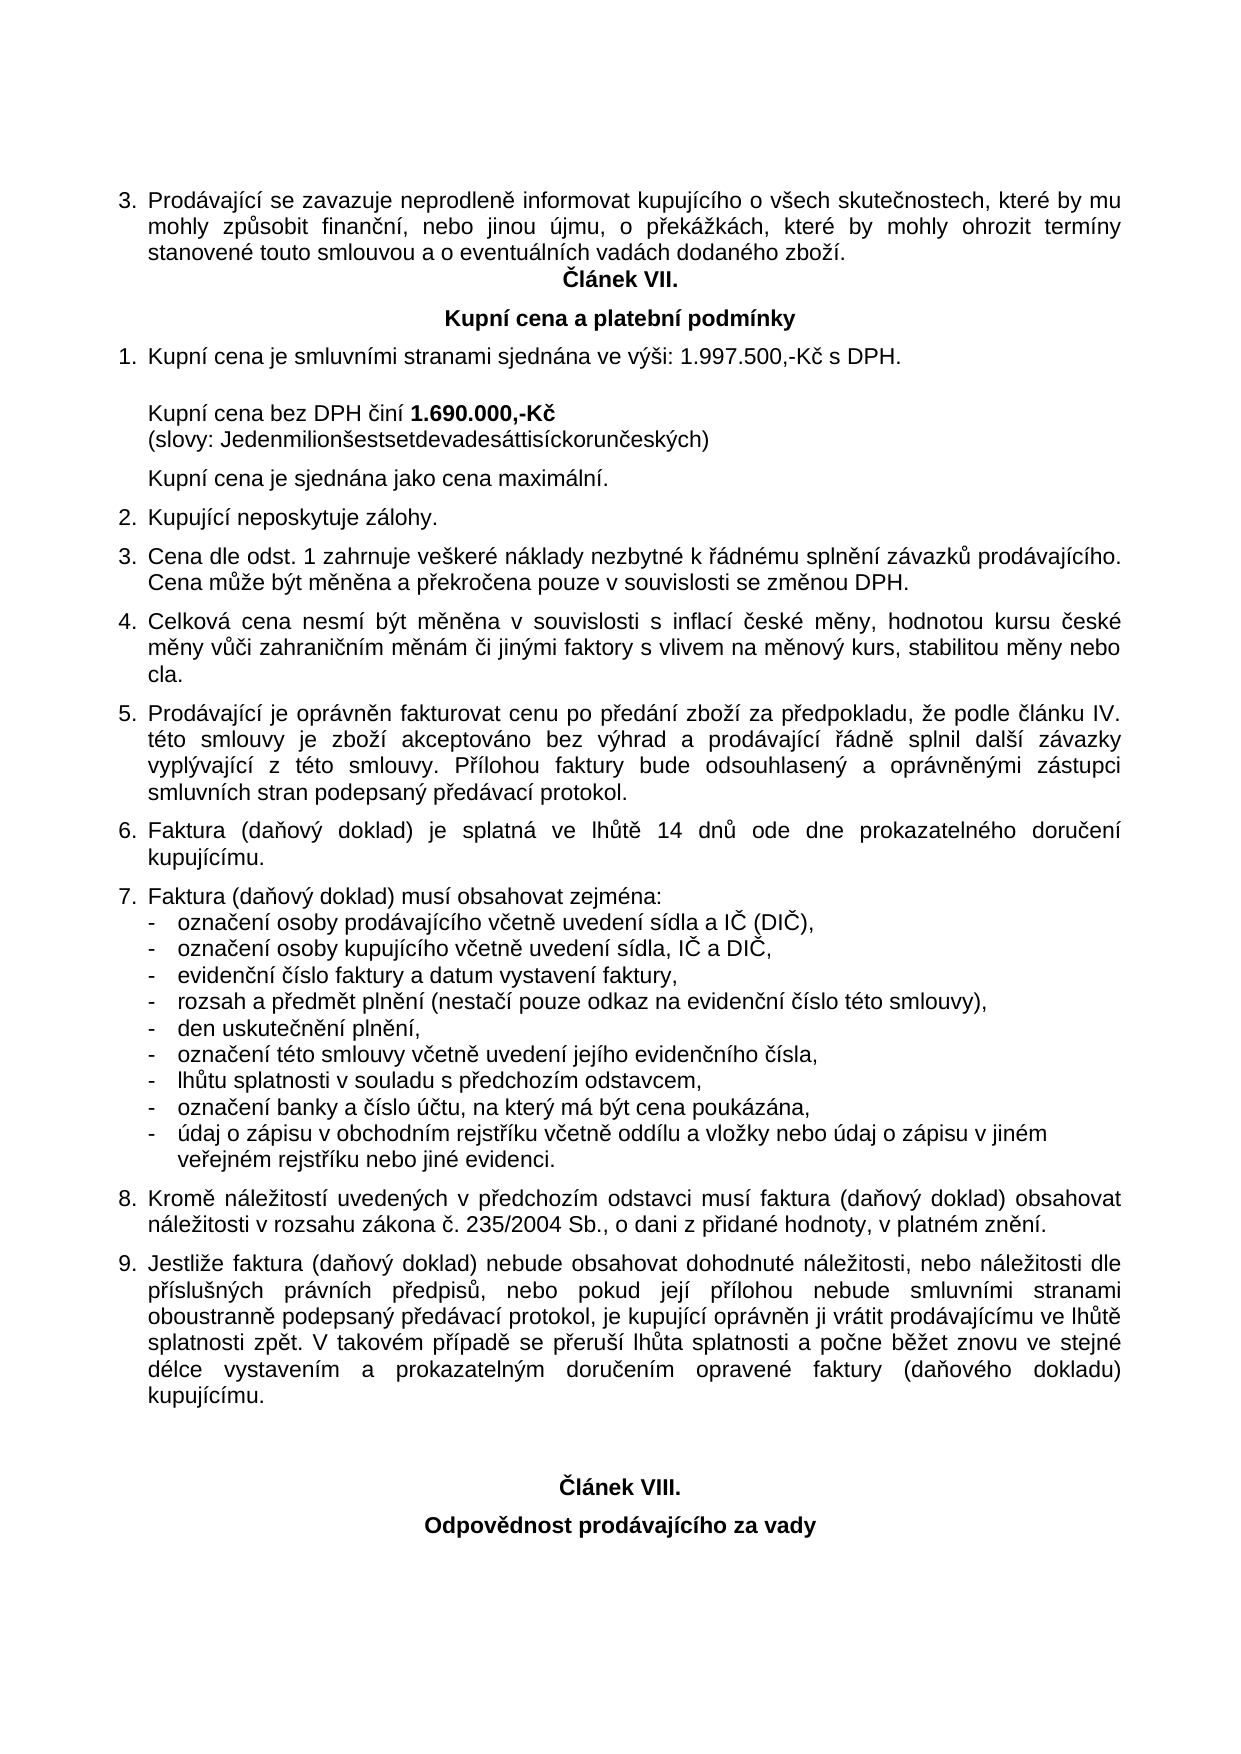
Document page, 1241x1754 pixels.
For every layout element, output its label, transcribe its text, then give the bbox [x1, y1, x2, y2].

text (slovy: Jedenmilionšestsetdevadesáttisíckorunčeských) [148, 426, 1122, 453]
text - lhůtu splatnosti v souladu s předchozím odstavcem, [148, 1067, 1122, 1093]
text - den uskutečnění plnění, [148, 1014, 1122, 1041]
text - označení osoby prodávajícího včetně uvedení sídla a IČ (DIČ), [148, 909, 1122, 935]
text 3. Cena dle odst. 1 zahrnuje veškeré náklady nezbytné k řádnému splnění závazků prodávajícího. Cena může být měněna a překročena pouze v souvislosti se změnou DPH. [118, 543, 1122, 596]
text Kupní cena je sjednána jako cena maximální. [148, 465, 1122, 491]
text 7. Faktura (daňový doklad) musí obsahovat zejména: [118, 883, 1122, 909]
text - označení osoby kupujícího včetně uvedení sídla, IČ a DIČ, [148, 935, 1122, 962]
text Kupní cena a platební podmínky [118, 304, 1122, 331]
text - údaj o zápisu v obchodním rejstříku včetně oddílu a vložky nebo údaj o zápisu v jiném veřejném rejstříku nebo jiné evidenci. [148, 1120, 1122, 1173]
text - označení banky a číslo účtu, na který má být cena poukázána, [148, 1093, 1122, 1120]
text 9. Jestliže faktura (daňový doklad) nebude obsahovat dohodnuté náležitosti, nebo náležitosti dle příslušných právních předpisů, nebo pokud její přílohou nebude smluvními stranami oboustranně podepsaný předávací protokol, je kupující oprávněn ji vrátit prodávajícímu ve lhůtě splatnosti zpět. V takovém případě se přeruší lhůta splatnosti a počne běžet znovu ve stejné délce vystavením a prokazatelným doručením opravené faktury (daňového dokladu) kupujícímu. [118, 1250, 1122, 1408]
text 2. Kupující neposkytuje zálohy. [118, 504, 1122, 530]
text - rozsah a předmět plnění (nestačí pouze odkaz na evidenční číslo této smlouvy), [148, 988, 1122, 1014]
text 8. Kromě náležitostí uvedených v předchozím odstavci musí faktura (daňový doklad) obsahovat náležitosti v rozsahu zákona č. 235/2004 Sb., o dani z přidané hodnoty, v platném znění. [118, 1185, 1122, 1238]
text Článek VIII. [118, 1474, 1122, 1500]
text 5. Prodávající je oprávněn fakturovat cenu po předání zboží za předpokladu, že podle článku IV. této smlouvy je zboží akceptováno bez výhrad a prodávající řádně splnil další závazky vyplývající z této smlouvy. Přílohou faktury bude odsouhlasený a oprávněnými zástupci smluvních stran podepsaný předávací protokol. [118, 699, 1122, 805]
text 4. Celková cena nesmí být měněna v souvislosti s inflací české měny, hodnotou kursu české měny vůči zahraničním měnám či jinými faktory s vlivem na měnový kurs, stabilitou měny nebo cla. [118, 608, 1122, 687]
text Odpovědnost prodávajícího za vady [118, 1512, 1122, 1539]
text Článek VII. [118, 266, 1122, 292]
text 3. Prodávající se zavazuje neprodleně informovat kupujícího o všech skutečnostech, které by mu mohly způsobit finanční, nebo jinou újmu, o překážkách, které by mohly ohrozit termíny stanovené touto smlouvou a o eventuálních vadách dodaného zboží. [118, 187, 1122, 266]
text 6. Faktura (daňový doklad) je splatná ve lhůtě 14 dnů ode dne prokazatelného doručení kupujícímu. [118, 817, 1122, 870]
text - označení této smlouvy včetně uvedení jejího evidenčního čísla, [148, 1041, 1122, 1067]
text - evidenční číslo faktury a datum vystavení faktury, [148, 962, 1122, 988]
text Kupní cena bez DPH činí 1.690.000,-Kč [148, 400, 1122, 426]
text 1. Kupní cena je smluvními stranami sjednána ve výši: 1.997.500,-Kč s DPH. [118, 343, 1122, 370]
